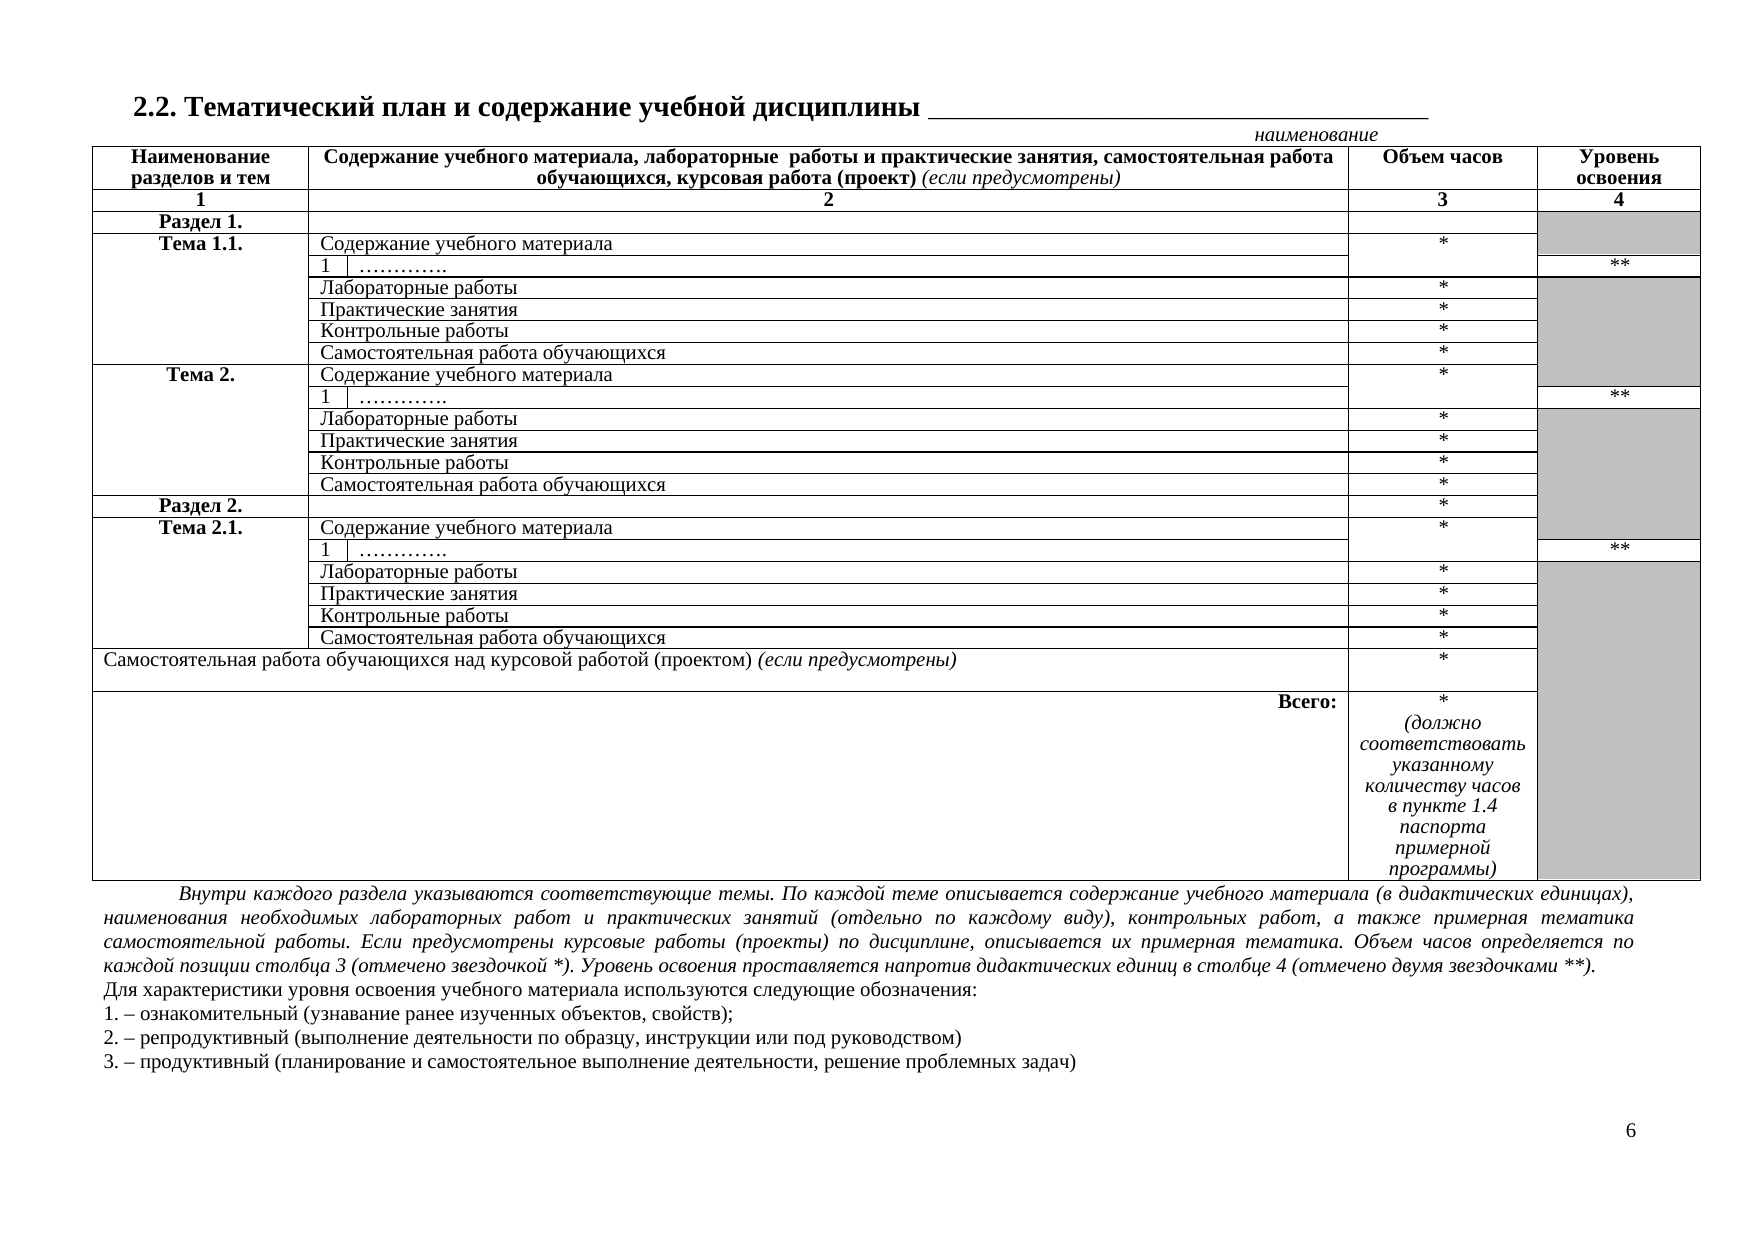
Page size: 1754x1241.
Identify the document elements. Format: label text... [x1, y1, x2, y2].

table_cell ** [1538, 256, 1700, 276]
table_cell Самостоятельная работа обучающихся [309, 343, 1348, 364]
table_cell Тема 2. [93, 365, 308, 495]
table_cell [309, 212, 1348, 233]
table_cell [309, 496, 1348, 517]
table_cell 3 [1349, 190, 1537, 211]
table_cell 2 [309, 190, 1348, 211]
table_cell * [1349, 562, 1537, 583]
table_cell * (должно соответствовать указанному количеству часов в пункте 1.4 паспорта примерной программы) [1349, 692, 1537, 879]
table_cell 1 [93, 190, 308, 211]
table_cell [1538, 278, 1700, 386]
table_cell Раздел 2. [93, 496, 308, 517]
table_cell Содержание учебного материала [309, 518, 1348, 539]
table_header Объем часов [1349, 147, 1537, 189]
table_cell Практические занятия [309, 431, 1348, 451]
text 2. – репродуктивный (выполнение деятельности по образцу, инструкции или под руководством) [103, 1025, 1636, 1049]
text Внутри каждого раздела указываются соответствующие темы. По каждой теме описывается содержание учебного материала (в дидактических единицах), наименования необходимых лабораторных работ и практических занятий (отдельно по каждому виду), контрольных работ, а также примерная тематика самостоятельной работы. Если предусмотрены курсовые работы (проекты) по дисциплине, описывается их примерная тематика. Объем часов определяется по каждой позиции столбца 3 (отмечено звездочкой *). Уровень освоения проставляется напротив дидактических единиц в столбце 4 (отмечено двумя звездочками **). [103, 881, 1636, 977]
table_cell [1349, 212, 1537, 233]
table_cell * [1349, 299, 1537, 320]
table_header Содержание учебного материала, лабораторные работы и практические занятия, самостоятельная работа обучающихся, курсовая работа (проект) (если предусмотрены) [309, 147, 1348, 189]
text Для характеристики уровня освоения учебного материала используются следующие обозначения: [103, 977, 1636, 1001]
table_cell [1538, 409, 1700, 539]
table_cell * [1349, 606, 1537, 626]
table_cell * [1349, 584, 1537, 604]
text 3. – продуктивный (планирование и самостоятельное выполнение деятельности, решение проблемных задач) [103, 1049, 1636, 1073]
table_cell Тема 1.1. [93, 234, 308, 364]
table_cell Лабораторные работы [309, 562, 1348, 583]
table_cell Контрольные работы [309, 453, 1348, 473]
table_cell * [1349, 343, 1537, 364]
table_cell Лабораторные работы [309, 278, 1348, 298]
table_cell Самостоятельная работа обучающихся [309, 474, 1348, 495]
table_cell * [1349, 628, 1537, 648]
table_cell Лабораторные работы [309, 409, 1348, 429]
table_cell * [1349, 649, 1537, 691]
table_cell Тема 2.1. [93, 518, 308, 648]
table_cell Самостоятельная работа обучающихся [309, 628, 1348, 648]
table_cell * [1349, 431, 1537, 451]
table_cell 4 [1538, 190, 1700, 211]
table_cell ** [1538, 387, 1700, 408]
table_cell …………. [348, 540, 1348, 561]
table_cell Содержание учебного материала [309, 365, 1348, 386]
table_cell * [1349, 518, 1537, 561]
table_cell Контрольные работы [309, 321, 1348, 342]
table_cell Раздел 1. [93, 212, 308, 233]
table_cell 1 [309, 540, 347, 561]
table_cell [1538, 212, 1700, 254]
table_cell [1538, 562, 1700, 879]
table_cell Практические занятия [309, 299, 1348, 320]
table_cell * [1349, 409, 1537, 429]
table_cell * [1349, 453, 1537, 473]
table_cell ** [1538, 540, 1700, 561]
table_cell 1 [309, 387, 347, 408]
table_header Уровень освоения [1538, 147, 1700, 189]
table_cell * [1349, 278, 1537, 298]
table_cell * [1349, 474, 1537, 495]
table_cell …………. [348, 387, 1348, 408]
table_cell Контрольные работы [309, 606, 1348, 626]
table_cell * [1349, 321, 1537, 342]
table_cell * [1349, 496, 1537, 517]
table_cell * [1349, 234, 1537, 276]
text наименование [103, 122, 1636, 146]
text 1. – ознакомительный (узнавание ранее изученных объектов, свойств); [103, 1001, 1636, 1025]
table_cell …………. [348, 256, 1348, 276]
table_cell Всего: [93, 692, 1348, 879]
table_cell 1 [309, 256, 347, 276]
table_cell Самостоятельная работа обучающихся над курсовой работой (проектом) (если предусмотрены) [93, 649, 1348, 691]
table_cell Практические занятия [309, 584, 1348, 604]
table_header Наименование разделов и тем [93, 147, 308, 189]
table_cell Содержание учебного материала [309, 234, 1348, 254]
text 2.2. Тематический план и содержание учебной дисциплины ________________________________________ [133, 89, 1636, 122]
table_cell * [1349, 365, 1537, 408]
